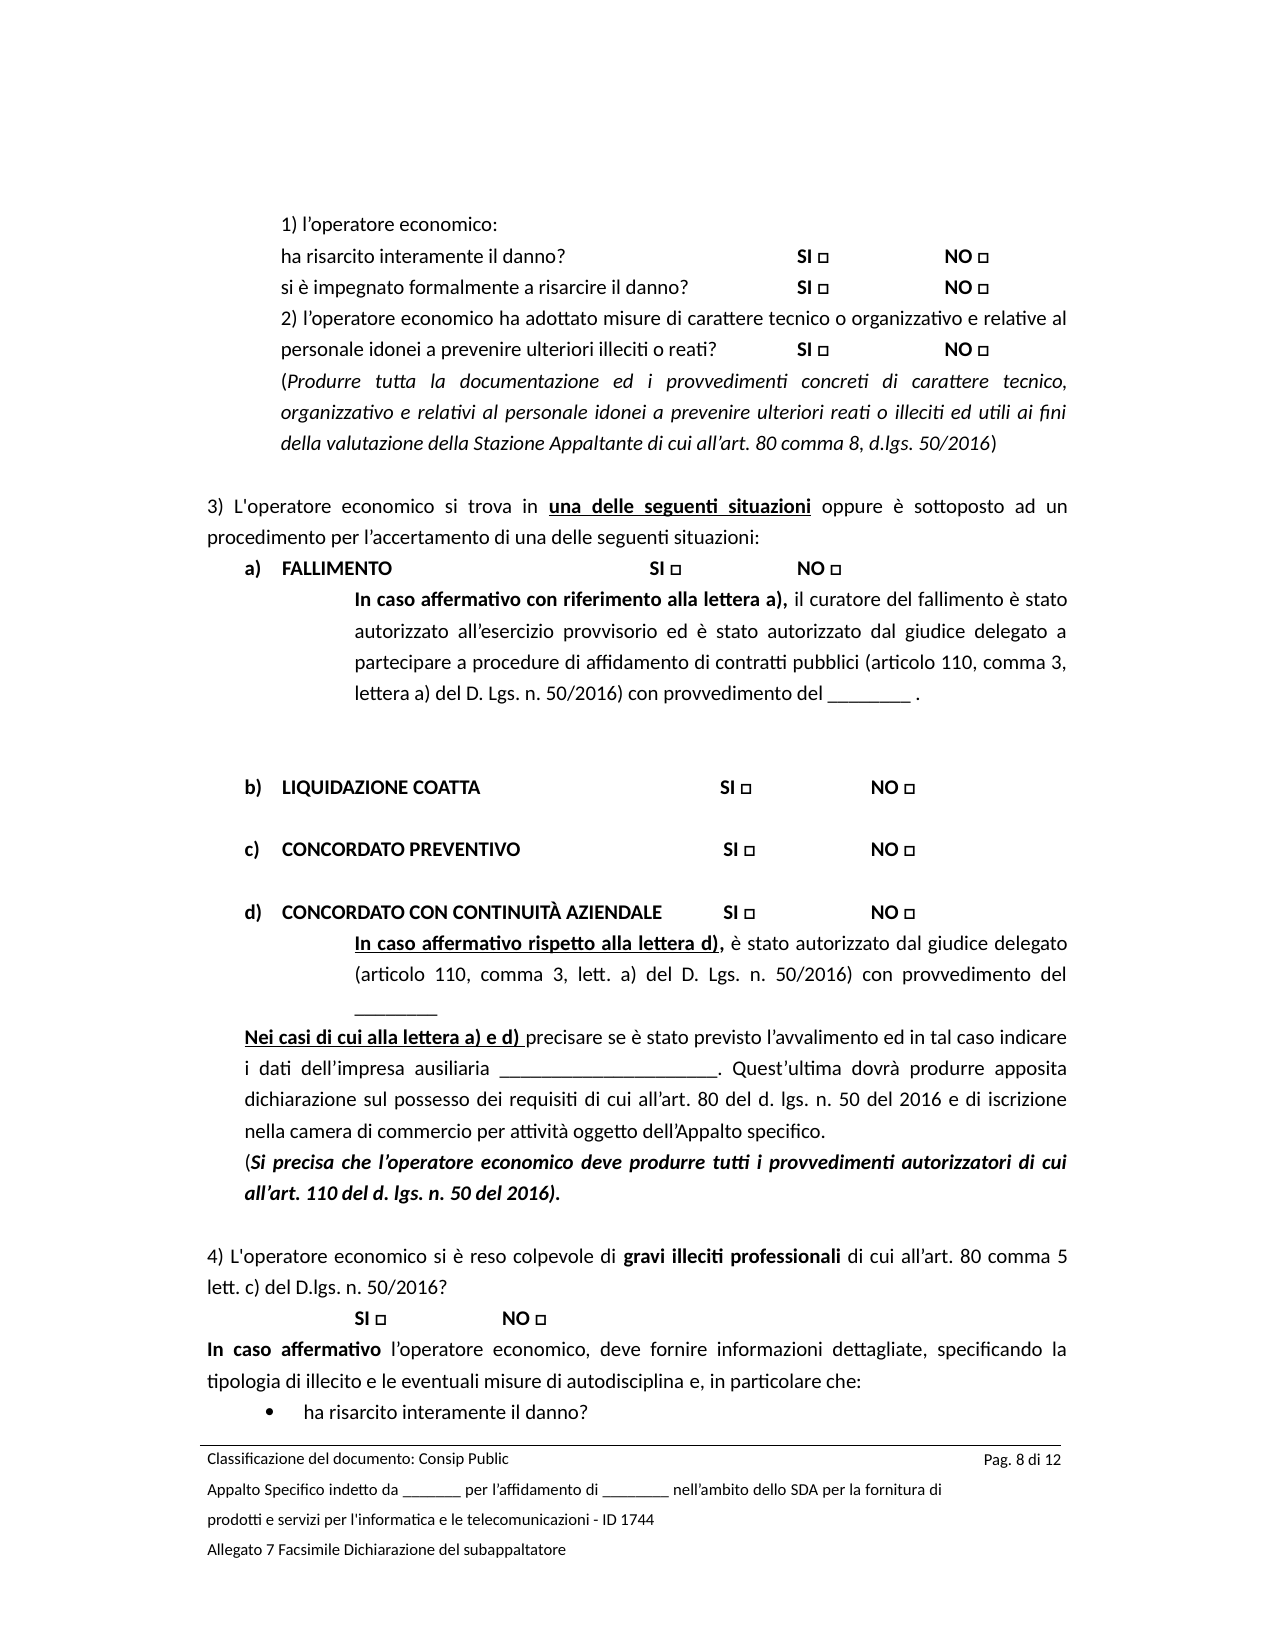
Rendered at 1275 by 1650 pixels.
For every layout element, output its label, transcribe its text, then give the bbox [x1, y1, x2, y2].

list SI □ NO □ [281, 1301, 1068, 1332]
list In caso affermativo l’operatore economico, deve fornire informazioni dettagliate, specificando la tipologia di illecito e le eventuali misure di autodisciplina e, in particolare che: [207, 1332, 1068, 1394]
list 4) L'operatore economico si è reso colpevole di gravi illeciti professionali di cui all’art. 80 comma 5 lett. c) del D.lgs. n. 50/2016? [207, 1238, 1068, 1301]
list CONCORDATO PREVENTIVO SI □ NO □ [244, 832, 1068, 863]
list CONCORDATO CON CONTINUITÀ AZIENDALE SI □ NO □ [244, 894, 1068, 926]
list (Si precisa che l’operatore economico deve produrre tutti i provvedimenti autorizzatori di cui all’art. 110 del d. lgs. n. 50 del 2016). [244, 1144, 1068, 1207]
list In caso affermativo con riferimento alla lettera a), il curatore del fallimento è stato autorizzato all’esercizio provvisorio ed è stato autorizzato dal giudice delegato a partecipare a procedure di affidamento di contratti pubblici (articolo 110, comma 3, lettera a) del D. Lgs. n. 50/2016) con provvedimento del ________ . [354, 582, 1068, 707]
list 3) L'operatore economico si trova in una delle seguenti situazioni oppure è sottoposto ad un procedimento per l’accertamento di una delle seguenti situazioni: [207, 488, 1068, 551]
list Nei casi di cui alla lettera a) e d) precisare se è stato previsto l’avvalimento ed in tal caso indicare i dati dell’impresa ausiliaria _____________________. Quest’ultima dovrà produrre apposita dichiarazione sul possesso dei requisiti di cui all’art. 80 del d. lgs. n. 50 del 2016 e di iscrizione nella camera di commercio per attività oggetto dell’Appalto specifico. [244, 1019, 1068, 1144]
list FALLIMENTO SI □ NO □ [244, 551, 1068, 582]
list 1) l’operatore economico: [207, 207, 1068, 238]
list (Produrre tutta la documentazione ed i provvedimenti concreti di carattere tecnico, organizzativo e relativi al personale idonei a prevenire ulteriori reati o illeciti ed utili ai fini della valutazione della Stazione Appaltante di cui all’art. 80 comma 8, d.lgs. 50/2016) [281, 363, 1068, 457]
list In caso affermativo rispetto alla lettera d), è stato autorizzato dal giudice delegato (articolo 110, comma 3, lett. a) del D. Lgs. n. 50/2016) con provvedimento del ________ [354, 926, 1068, 1019]
list LIQUIDAZIONE COATTA SI □ NO □ [244, 769, 1068, 801]
list si è impegnato formalmente a risarcire il danno? SI □ NO □ [207, 269, 1068, 301]
list ha risarcito interamente il danno? [266, 1394, 1068, 1426]
list ha risarcito interamente il danno? SI □ NO □ [207, 238, 1068, 269]
list 2) l’operatore economico ha adottato misure di carattere tecnico o organizzativo e relative al personale idonei a prevenire ulteriori illeciti o reati? SI □ NO □ [281, 301, 1068, 363]
